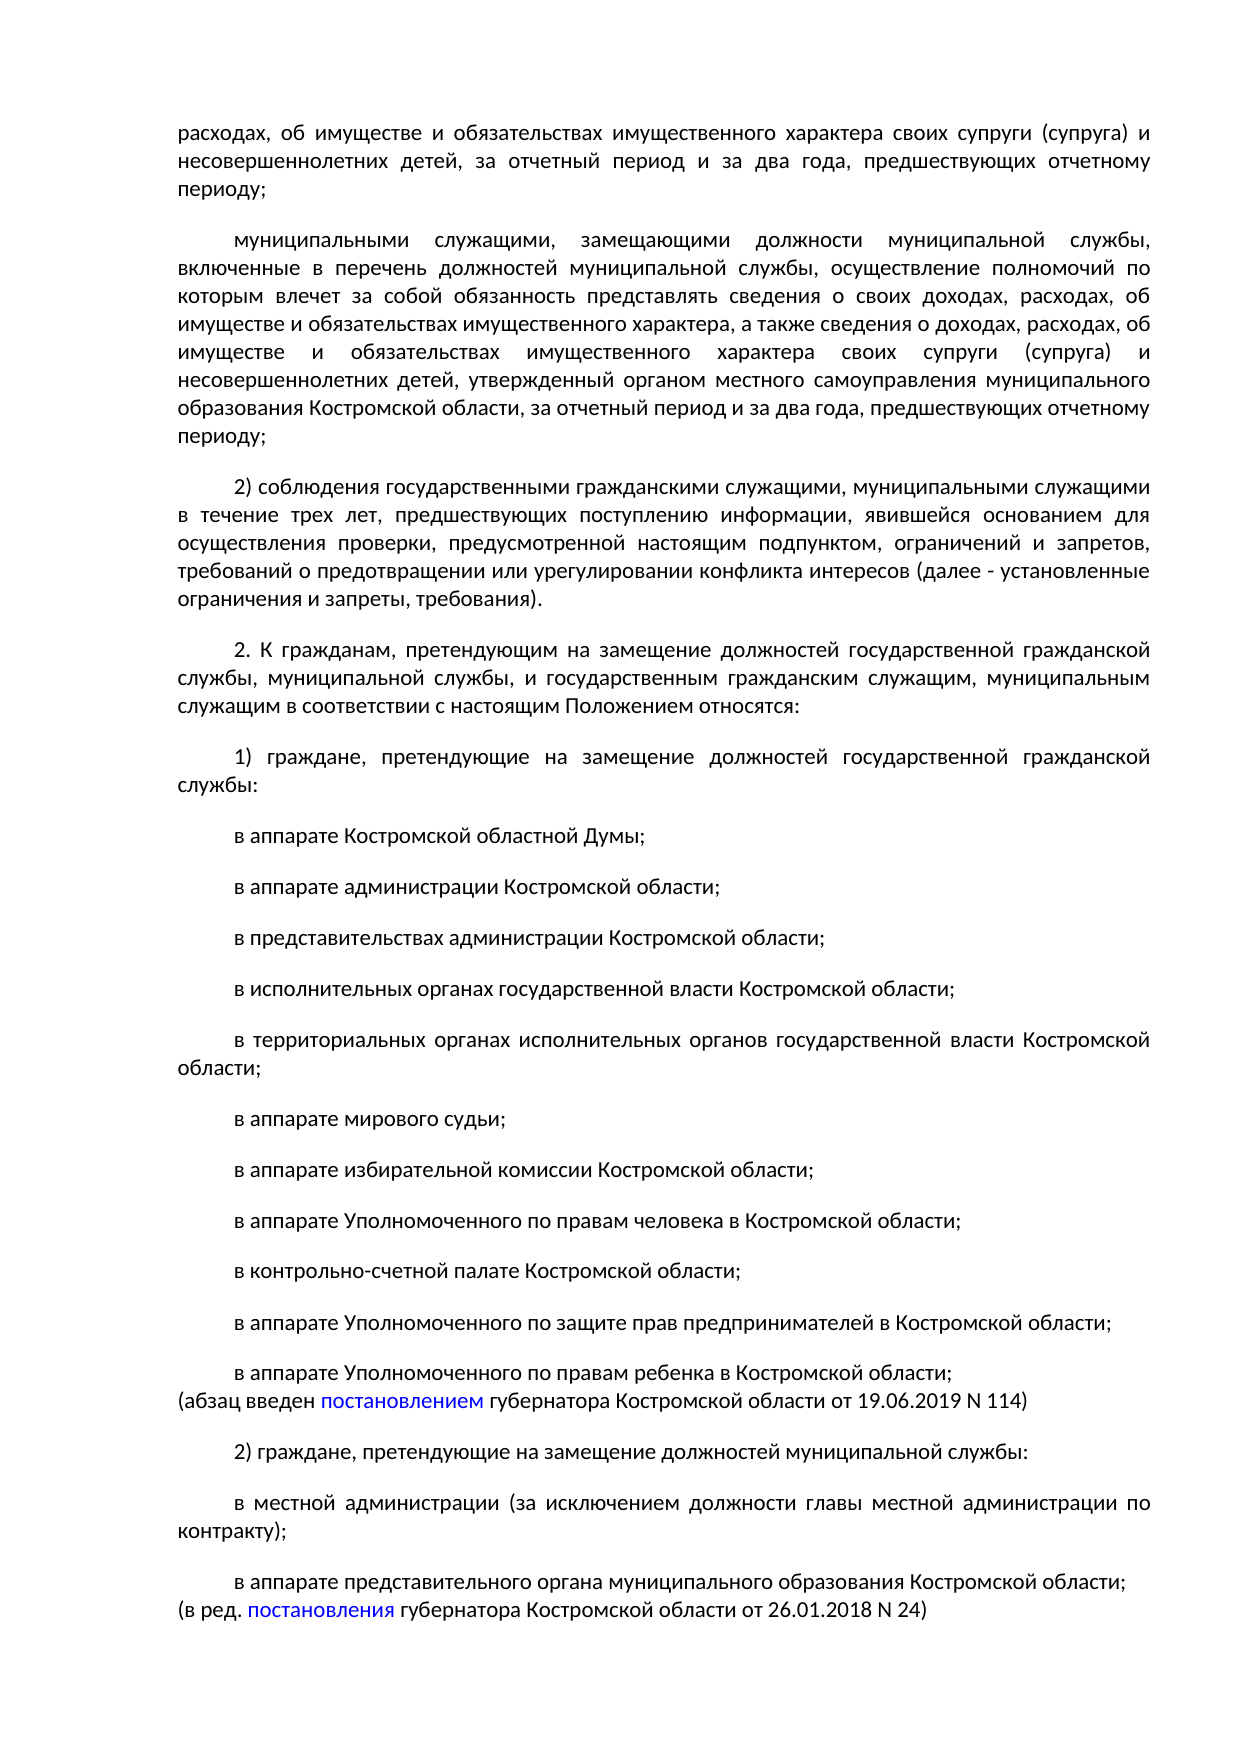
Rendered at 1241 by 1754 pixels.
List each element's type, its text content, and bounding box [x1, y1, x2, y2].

text в территориальных органах исполнительных органов государственной власти Костромской области; [177, 1025, 1152, 1081]
text в исполнительных органах государственной власти Костромской области; [177, 974, 1152, 1002]
text в контрольно-счетной палате Костромской области; [177, 1257, 1152, 1285]
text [177, 1595, 1152, 1623]
text в аппарате Уполномоченного по правам ребенка в Костромской области; [177, 1358, 1152, 1387]
text (абзац введен постановлением губернатора Костромской области от 19.06.2019 N 114) [177, 1387, 1152, 1414]
text 1) граждане, претендующие на замещение должностей государственной гражданской службы: [177, 742, 1152, 798]
text 2) соблюдения государственными гражданскими служащими, муниципальными служащими в течение трех лет, предшествующих поступлению информации, явившейся основанием для осуществления проверки, предусмотренной настоящим подпунктом, ограничений и запретов, требований о предотвращении или урегулировании конфликта интересов (далее - установленные ограничения и запреты, требования). [177, 472, 1152, 612]
text в аппарате Уполномоченного по правам человека в Костромской области; [177, 1206, 1152, 1234]
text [177, 118, 1152, 202]
text 2. К гражданам, претендующим на замещение должностей государственной гражданской службы, муниципальной службы, и государственным гражданским служащим, муниципальным служащим в соответствии с настоящим Положением относятся: [177, 635, 1152, 719]
text в представительствах администрации Костромской области; [177, 923, 1152, 951]
text в аппарате избирательной комиссии Костромской области; [177, 1155, 1152, 1183]
text в аппарате администрации Костромской области; [177, 872, 1152, 900]
text в аппарате представительного органа муниципального образования Костромской области; [177, 1567, 1152, 1595]
text в аппарате Уполномоченного по защите прав предпринимателей в Костромской области; [177, 1308, 1152, 1336]
text 2) граждане, претендующие на замещение должностей муниципальной службы: [177, 1437, 1152, 1466]
text муниципальными служащими, замещающими должности муниципальной службы, включенные в перечень должностей муниципальной службы, осуществление полномочий по которым влечет за собой обязанность представлять сведения о своих доходах, расходах, об имуществе и обязательствах имущественного характера, а также сведения о доходах, расходах, об имуществе и обязательствах имущественного характера своих супруги (супруга) и несовершеннолетних детей, утвержденный органом местного самоуправления муниципального образования Костромской области, за отчетный период и за два года, предшествующих отчетному периоду; [177, 225, 1152, 449]
text в аппарате Костромской областной Думы; [177, 821, 1152, 849]
text в местной администрации (за исключением должности главы местной администрации по контракту); [177, 1488, 1152, 1544]
text в аппарате мирового судьи; [177, 1104, 1152, 1132]
